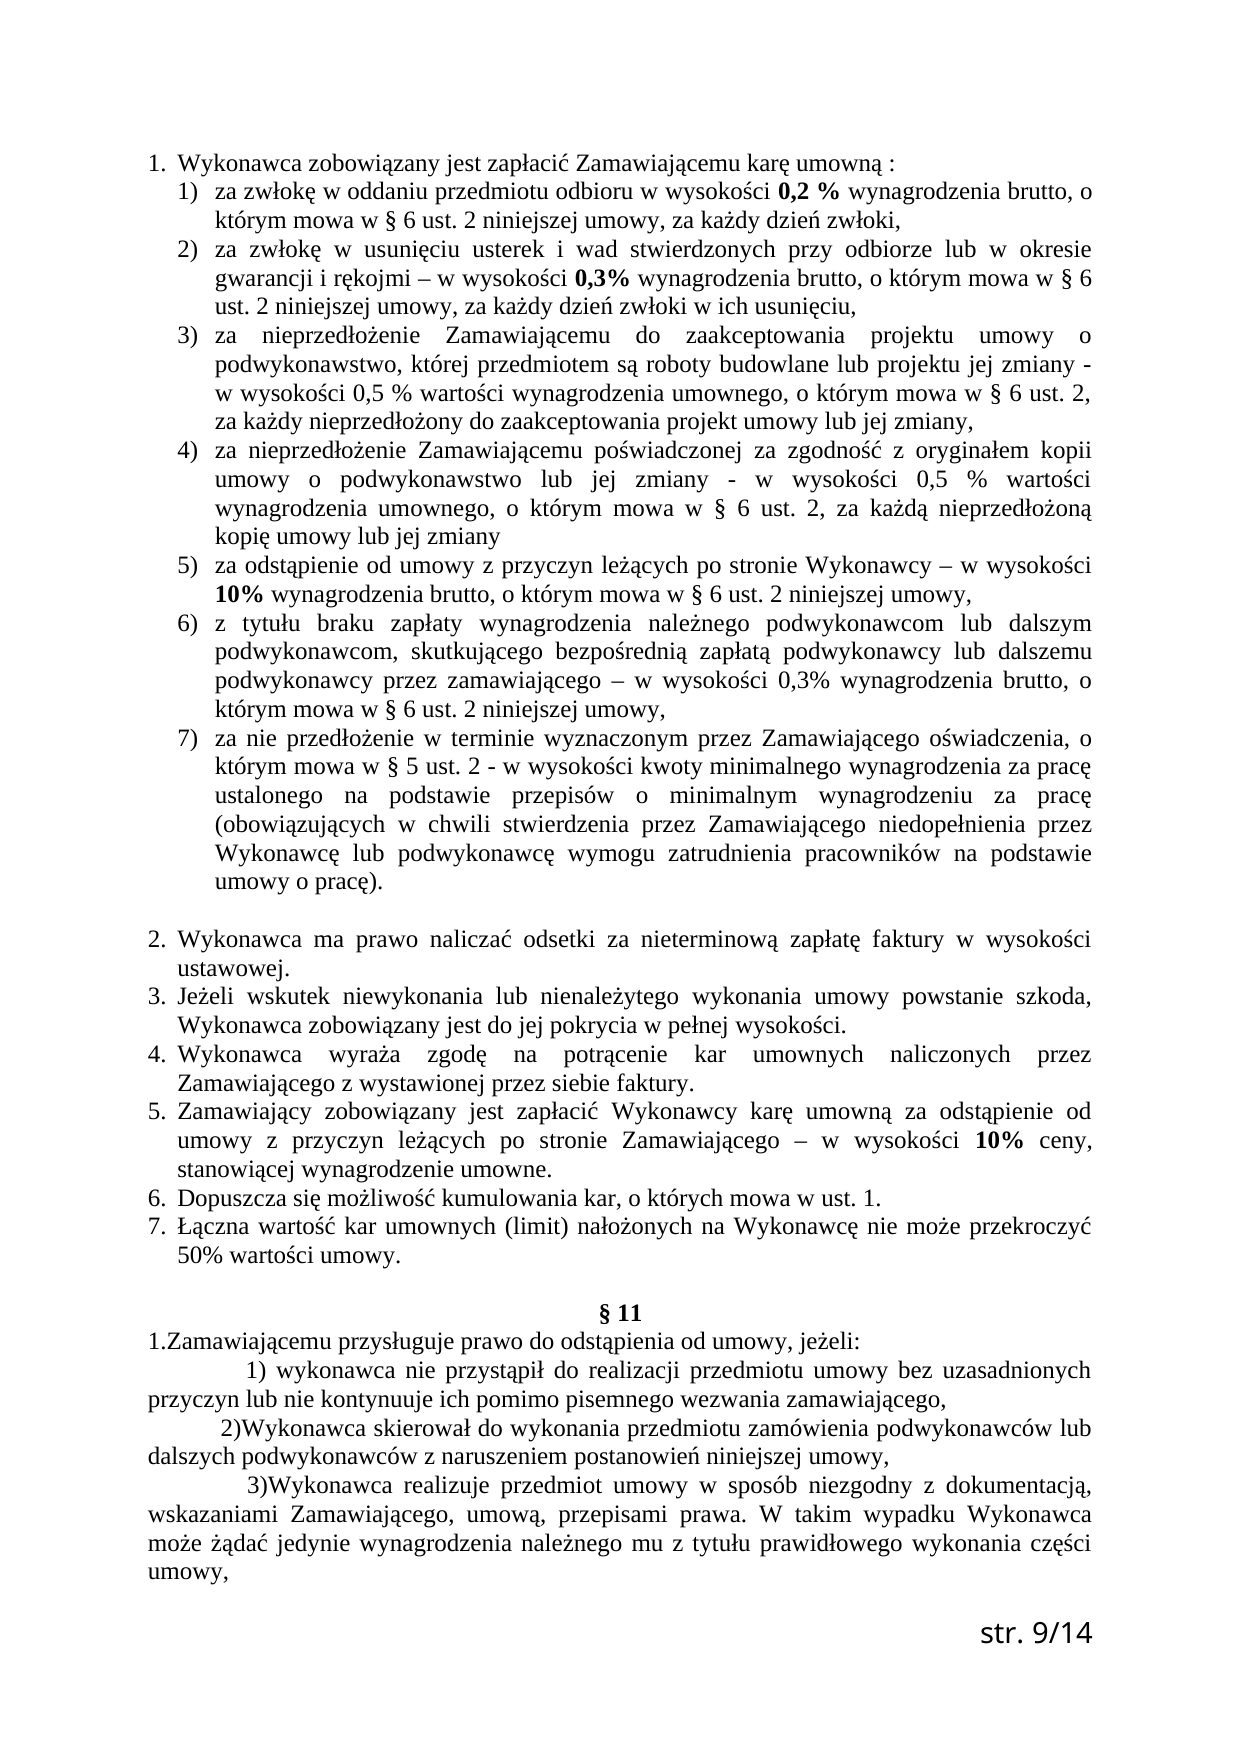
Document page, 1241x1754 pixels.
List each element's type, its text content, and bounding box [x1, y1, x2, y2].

text 1) wykonawca nie przystąpił do realizacji przedmiotu umowy bez uzasadnionych przyczyn lub nie kontynuuje ich pomimo pisemnego wezwania zamawiającego, [148, 1355, 1093, 1413]
list za odstąpienie od umowy z przyczyn leżących po stronie Wykonawcy – w wysokości 10% wynagrodzenia brutto, o którym mowa w § 6 ust. 2 niniejszej umowy, [177, 550, 1093, 608]
list z tytułu braku zapłaty wynagrodzenia należnego podwykonawcom lub dalszym podwykonawcom, skutkującego bezpośrednią zapłatą podwykonawcy lub dalszemu podwykonawcy przez zamawiającego – w wysokości 0,3% wynagrodzenia brutto, o którym mowa w § 6 ust. 2 niniejszej umowy, [177, 608, 1093, 723]
text 3)Wykonawca realizuje przedmiot umowy w sposób niezgodny z dokumentacją, wskazaniami Zamawiającego, umową, przepisami prawa. W takim wypadku Wykonawca może żądać jedynie wynagrodzenia należnego mu z tytułu prawidłowego wykonania części umowy, [148, 1470, 1093, 1585]
list Dopuszcza się możliwość kumulowania kar, o których mowa w ust. 1. [148, 1183, 1093, 1211]
list Jeżeli wskutek niewykonania lub nienależytego wykonania umowy powstanie szkoda, Wykonawca zobowiązany jest do jej pokrycia w pełnej wysokości. [148, 981, 1093, 1039]
list za nieprzedłożenie Zamawiającemu poświadczonej za zgodność z oryginałem kopii umowy o podwykonawstwo lub jej zmiany - w wysokości 0,5 % wartości wynagrodzenia umownego, o którym mowa w § 6 ust. 2, za każdą nieprzedłożoną kopię umowy lub jej zmiany [177, 435, 1093, 550]
list Wykonawca ma prawo naliczać odsetki za nieterminową zapłatę faktury w wysokości ustawowej. [148, 924, 1093, 981]
text 1.Zamawiającemu przysługuje prawo do odstąpienia od umowy, jeżeli: [148, 1326, 1093, 1355]
list za nie przedłożenie w terminie wyznaczonym przez Zamawiającego oświadczenia, o którym mowa w § 5 ust. 2 - w wysokości kwoty minimalnego wynagrodzenia za pracę ustalonego na podstawie przepisów o minimalnym wynagrodzeniu za pracę (obowiązujących w chwili stwierdzenia przez Zamawiającego niedopełnienia przez Wykonawcę lub podwykonawcę wymogu zatrudnienia pracowników na podstawie umowy o pracę). [177, 723, 1093, 895]
text § 11 [148, 1298, 1093, 1326]
list za zwłokę w usunięciu usterek i wad stwierdzonych przy odbiorze lub w okresie gwarancji i rękojmi – w wysokości 0,3% wynagrodzenia brutto, o którym mowa w § 6 ust. 2 niniejszej umowy, za każdy dzień zwłoki w ich usunięciu, [177, 234, 1093, 320]
text 2)Wykonawca skierował do wykonania przedmiotu zamówienia podwykonawców lub dalszych podwykonawców z naruszeniem postanowień niniejszej umowy, [148, 1413, 1093, 1470]
list Łączna wartość kar umownych (limit) nałożonych na Wykonawcę nie może przekroczyć 50% wartości umowy. [148, 1211, 1093, 1269]
list za zwłokę w oddaniu przedmiotu odbioru w wysokości 0,2 % wynagrodzenia brutto, o którym mowa w § 6 ust. 2 niniejszej umowy, za każdy dzień zwłoki, [177, 176, 1093, 234]
list Wykonawca wyraża zgodę na potrącenie kar umownych naliczonych przez Zamawiającego z wystawionej przez siebie faktury. [148, 1039, 1093, 1096]
list Wykonawca zobowiązany jest zapłacić Zamawiającemu karę umowną : [148, 148, 1093, 176]
list za nieprzedłożenie Zamawiającemu do zaakceptowania projektu umowy o podwykonawstwo, której przedmiotem są roboty budowlane lub projektu jej zmiany - w wysokości 0,5 % wartości wynagrodzenia umownego, o którym mowa w § 6 ust. 2, za każdy nieprzedłożony do zaakceptowania projekt umowy lub jej zmiany, [177, 320, 1093, 435]
list Zamawiający zobowiązany jest zapłacić Wykonawcy karę umowną za odstąpienie od umowy z przyczyn leżących po stronie Zamawiającego – w wysokości 10% ceny, stanowiącej wynagrodzenie umowne. [148, 1096, 1093, 1183]
